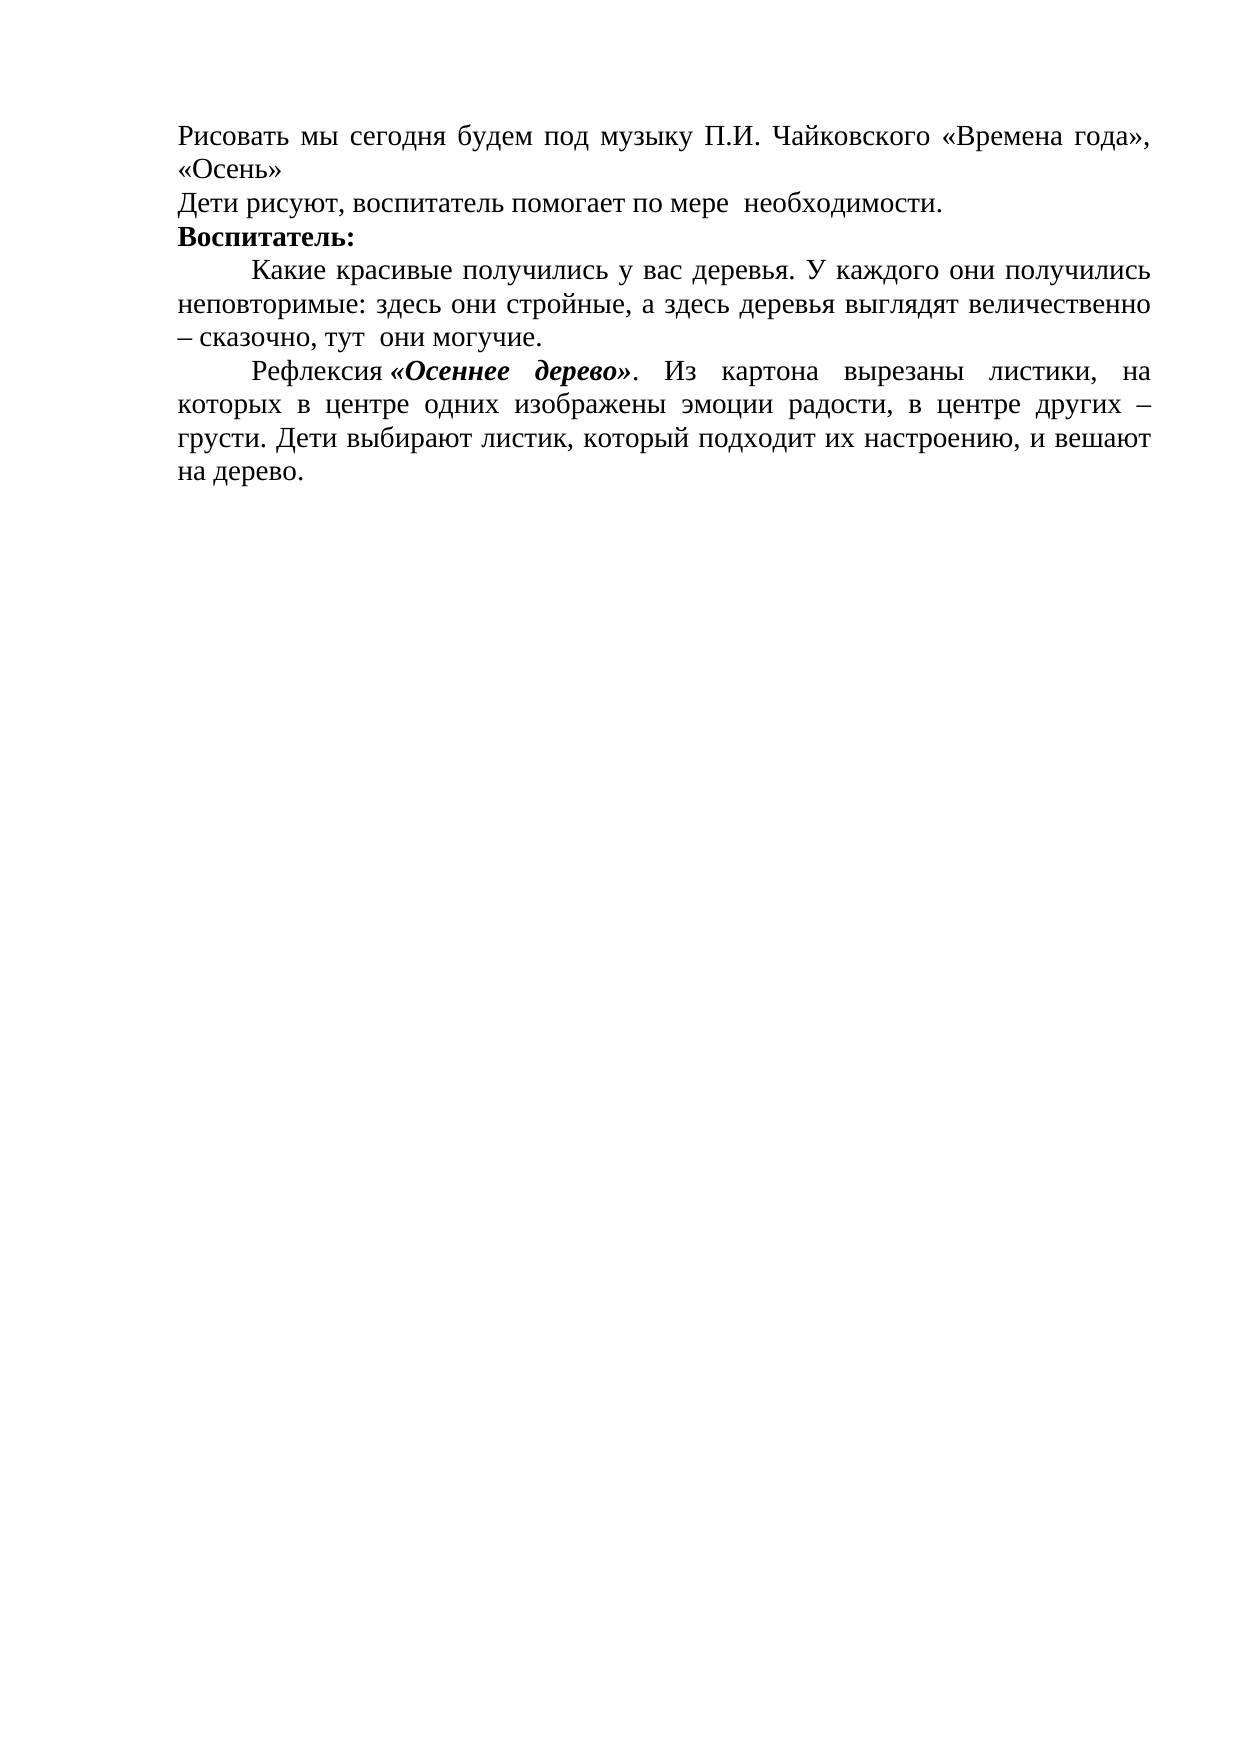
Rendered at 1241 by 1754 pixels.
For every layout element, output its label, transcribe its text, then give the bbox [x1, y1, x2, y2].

text Рисовать мы сегодня будем под музыку П.И. Чайковского «Времена года», «Осень» [177, 118, 1152, 185]
text Воспитатель: [177, 219, 1152, 252]
text Дети рисуют, воспитатель помогает по мере необходимости. [177, 185, 1152, 219]
text Рефлексия «Осеннее дерево». Из картона вырезаны листики, на которых в центре одних изображены эмоции радости, в центре других – грусти. Дети выбирают листик, который подходит их настроению, и вешают на дерево. [177, 353, 1152, 487]
text Какие красивые получились у вас деревья. У каждого они получились неповторимые: здесь они стройные, а здесь деревья выглядят величественно – сказочно, тут они могучие. [177, 252, 1152, 353]
